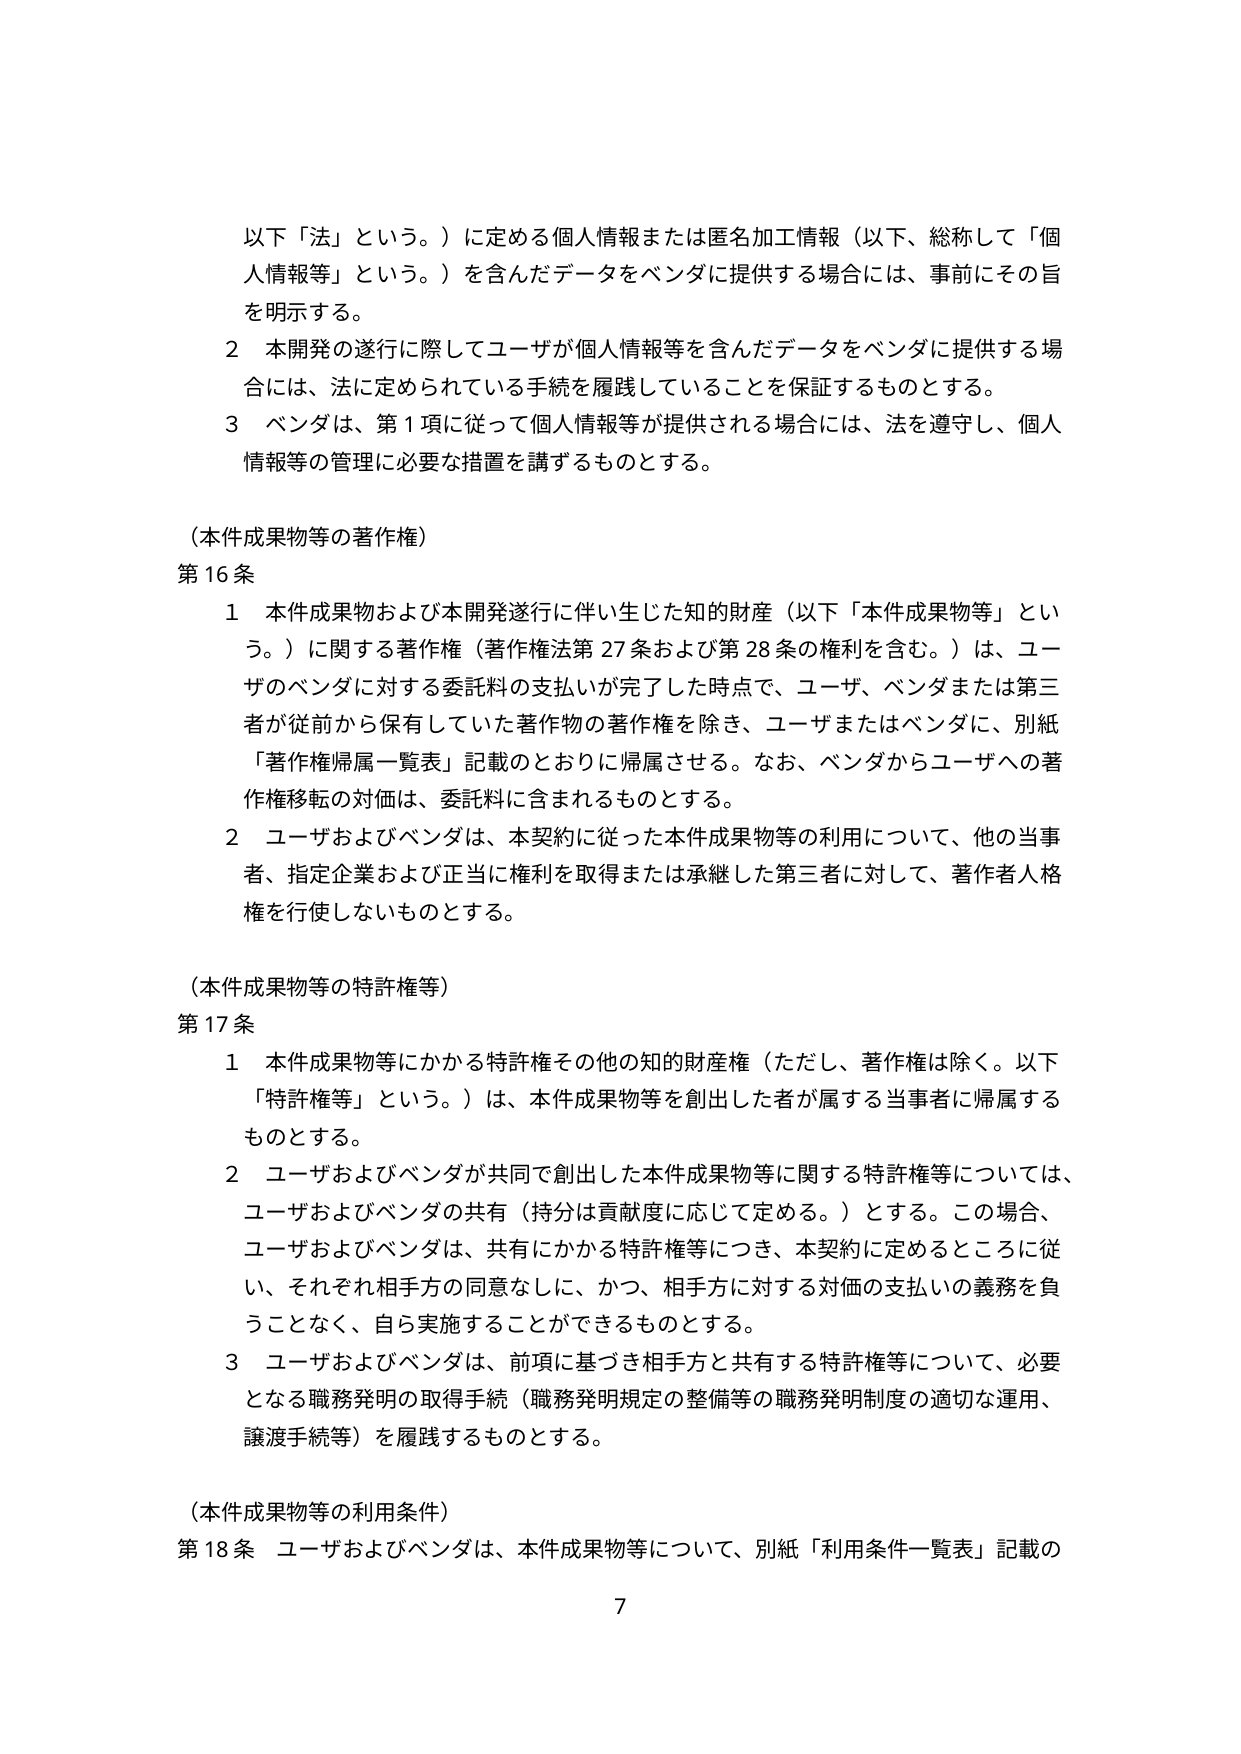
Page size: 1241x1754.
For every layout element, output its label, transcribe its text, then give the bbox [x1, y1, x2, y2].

text １ 本件成果物等にかかる特許権その他の知的財産権（ただし、著作権は除く。以下「特許権等」という。）は、本件成果物等を創出した者が属する当事者に帰属するものとする。 [221, 1042, 1063, 1154]
text 第16条 [177, 554, 1063, 592]
text （本件成果物等の特許権等） [177, 967, 1063, 1004]
text ２ ユーザおよびベンダが共同で創出した本件成果物等に関する特許権等については、ユーザおよびベンダの共有（持分は貢献度に応じて定める。）とする。この場合、ユーザおよびベンダは、共有にかかる特許権等につき、本契約に定めるところに従い、それぞれ相手方の同意なしに、かつ、相手方に対する対価の支払いの義務を負うことなく、自ら実施することができるものとする。 [221, 1154, 1063, 1342]
text （本件成果物等の著作権） [177, 517, 1063, 554]
text ３ ベンダは、第1項に従って個人情報等が提供される場合には、法を遵守し、個人情報等の管理に必要な措置を講ずるものとする。 [221, 404, 1063, 479]
text ２ ユーザおよびベンダは、本契約に従った本件成果物等の利用について、他の当事者、指定企業および正当に権利を取得または承継した第三者に対して、著作者人格権を行使しないものとする。 [221, 817, 1063, 929]
text 第17条 [177, 1004, 1063, 1042]
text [177, 1529, 1063, 1567]
text （本件成果物等の利用条件） [177, 1492, 1063, 1529]
text ２ 本開発の遂行に際してユーザが個人情報等を含んだデータをベンダに提供する場合には、法に定められている手続を履践していることを保証するものとする。 [221, 329, 1063, 404]
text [221, 217, 1063, 329]
text ３ ユーザおよびベンダは、前項に基づき相手方と共有する特許権等について、必要となる職務発明の取得手続（職務発明規定の整備等の職務発明制度の適切な運用、譲渡手続等）を履践するものとする。 [221, 1342, 1063, 1454]
text １ 本件成果物および本開発遂行に伴い生じた知的財産（以下「本件成果物等」という。）に関する著作権（著作権法第27条および第28条の権利を含む。）は、ユーザのベンダに対する委託料の支払いが完了した時点で、ユーザ、ベンダまたは第三者が従前から保有していた著作物の著作権を除き、ユーザまたはベンダに、別紙「著作権帰属一覧表」記載のとおりに帰属させる。なお、ベンダからユーザへの著作権移転の対価は、委託料に含まれるものとする。 [221, 592, 1063, 817]
